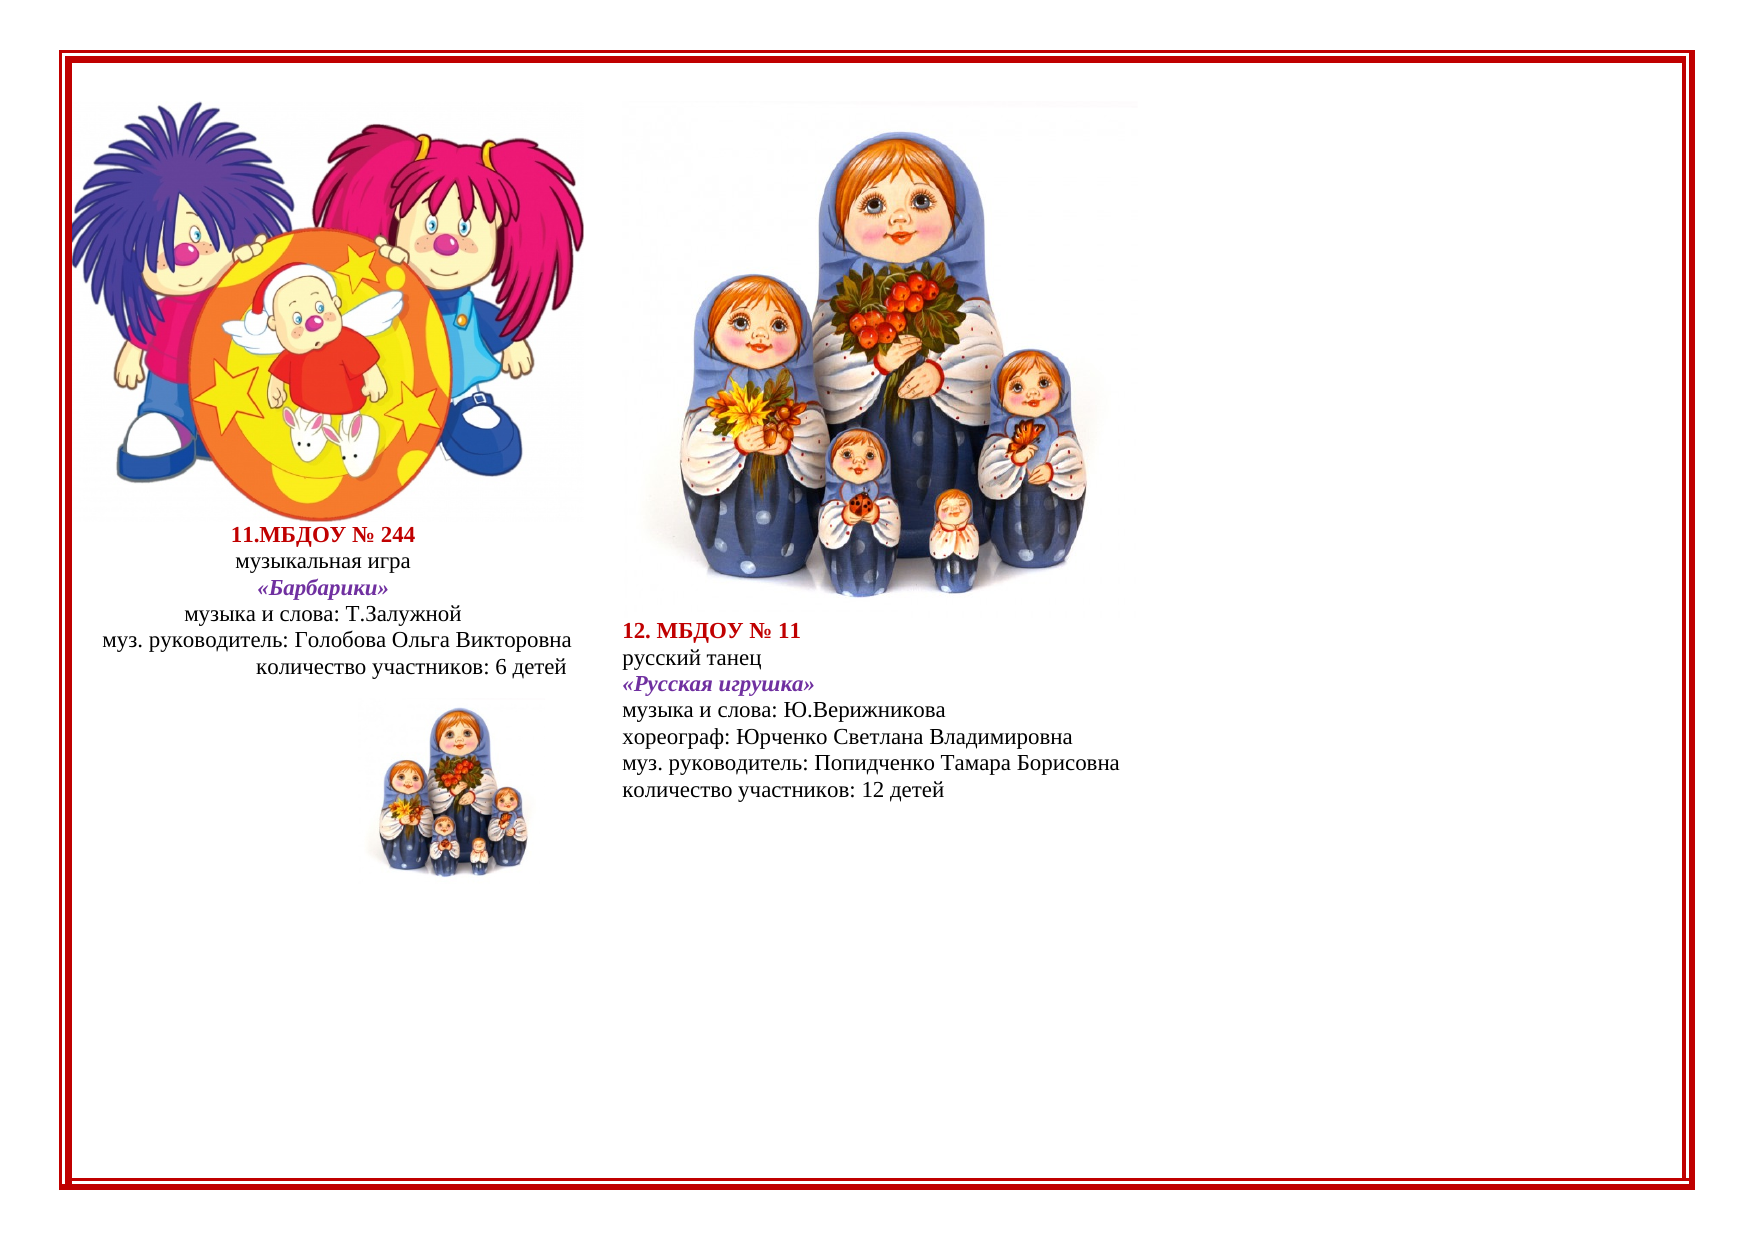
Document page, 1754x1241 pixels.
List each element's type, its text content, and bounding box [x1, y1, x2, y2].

text «Барбарики» [72, 574, 578, 600]
text музыкальная игра [72, 547, 578, 574]
text 11.МБДОУ № 244 [72, 522, 578, 547]
picture [72, 101, 584, 522]
text русский танец [622, 644, 1132, 670]
text муз. руководитель: Попидченко Тамара Борисовна [622, 749, 1132, 776]
text «Русская игрушка» [622, 670, 1132, 697]
picture [358, 698, 546, 883]
text количество участников: 6 детей [72, 653, 578, 679]
text хореограф: Юрченко Светлана Владимировна [622, 723, 1132, 749]
text количество участников: 12 детей [622, 776, 1132, 802]
text муз. руководитель: Голобова Ольга Викторовна [72, 627, 578, 653]
text музыка и слова: Ю.Верижникова [622, 697, 1132, 723]
picture [622, 101, 1138, 618]
text 12. МБДОУ № 11 [622, 618, 1132, 644]
text музыка и слова: Т.Залужной [72, 600, 578, 627]
